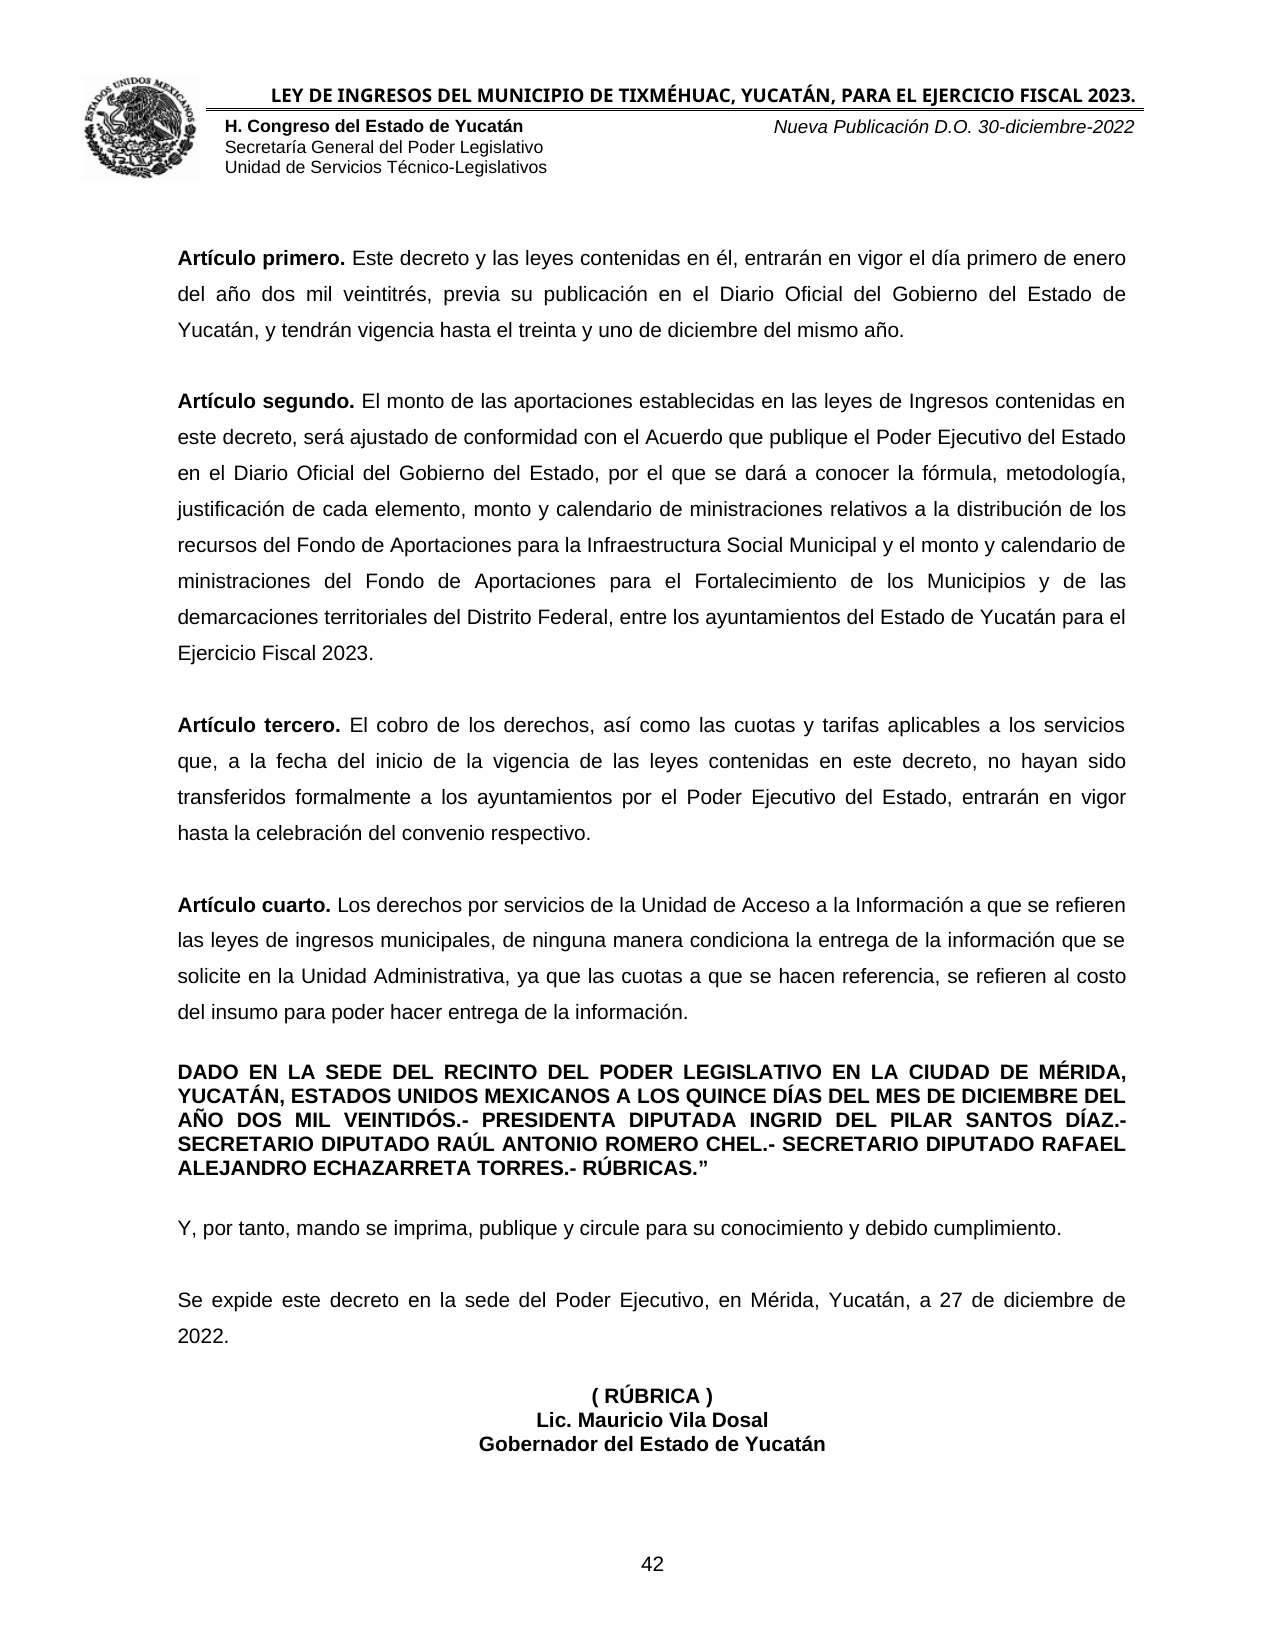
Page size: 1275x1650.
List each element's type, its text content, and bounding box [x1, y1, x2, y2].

text Artículo tercero. El cobro de los derechos, así como las cuotas y tarifas aplicables a los servicios que, a la fecha del inicio de la vigencia de las leyes contenidas en este decreto, no hayan sido transferidos formalmente a los ayuntamientos por el Poder Ejecutivo del Estado, entrarán en vigor hasta la celebración del convenio respectivo. [177, 713, 1127, 844]
text Lic. Mauricio Vila Dosal [177, 1407, 1127, 1431]
text Artículo cuarto. Los derechos por servicios de la Unidad de Acceso a la Información a que se refieren las leyes de ingresos municipales, de ninguna manera condiciona la entrega de la información que se solicite en la Unidad Administrativa, ya que las cuotas a que se hacen referencia, se refieren al costo del insumo para poder hacer entrega de la información. [177, 892, 1127, 1024]
text Y, por tanto, mando se imprima, publique y circule para su conocimiento y debido cumplimiento. [177, 1216, 1127, 1240]
text ( RÚBRICA ) [177, 1383, 1127, 1407]
text Artículo primero. Este decreto y las leyes contenidas en él, entrarán en vigor el día primero de enero del año dos mil veintitrés, previa su publicación en el Diario Oficial del Gobierno del Estado de Yucatán, y tendrán vigencia hasta el treinta y uno de diciembre del mismo año. [177, 246, 1127, 341]
text DADO EN LA SEDE DEL RECINTO DEL PODER LEGISLATIVO EN LA CIUDAD DE MÉRIDA, YUCATÁN, ESTADOS UNIDOS MEXICANOS A LOS QUINCE DÍAS DEL MES DE DICIEMBRE DEL AÑO DOS MIL VEINTIDÓS.- PRESIDENTA DIPUTADA INGRID DEL PILAR SANTOS DÍAZ.- SECRETARIO DIPUTADO RAÚL ANTONIO ROMERO CHEL.- SECRETARIO DIPUTADO RAFAEL ALEJANDRO ECHAZARRETA TORRES.- RÚBRICAS.” [177, 1060, 1127, 1180]
text Gobernador del Estado de Yucatán [177, 1431, 1127, 1455]
text Artículo segundo. El monto de las aportaciones establecidas en las leyes de Ingresos contenidas en este decreto, será ajustado de conformidad con el Acuerdo que publique el Poder Ejecutivo del Estado en el Diario Oficial del Gobierno del Estado, por el que se dará a conocer la fórmula, metodología, justificación de cada elemento, monto y calendario de ministraciones relativos a la distribución de los recursos del Fondo de Aportaciones para la Infraestructura Social Municipal y el monto y calendario de ministraciones del Fondo de Aportaciones para el Fortalecimiento de los Municipios y de las demarcaciones territoriales del Distrito Federal, entre los ayuntamientos del Estado de Yucatán para el Ejercicio Fiscal 2023. [177, 389, 1127, 665]
text Se expide este decreto en la sede del Poder Ejecutivo, en Mérida, Yucatán, a 27 de diciembre de 2022. [177, 1288, 1127, 1348]
